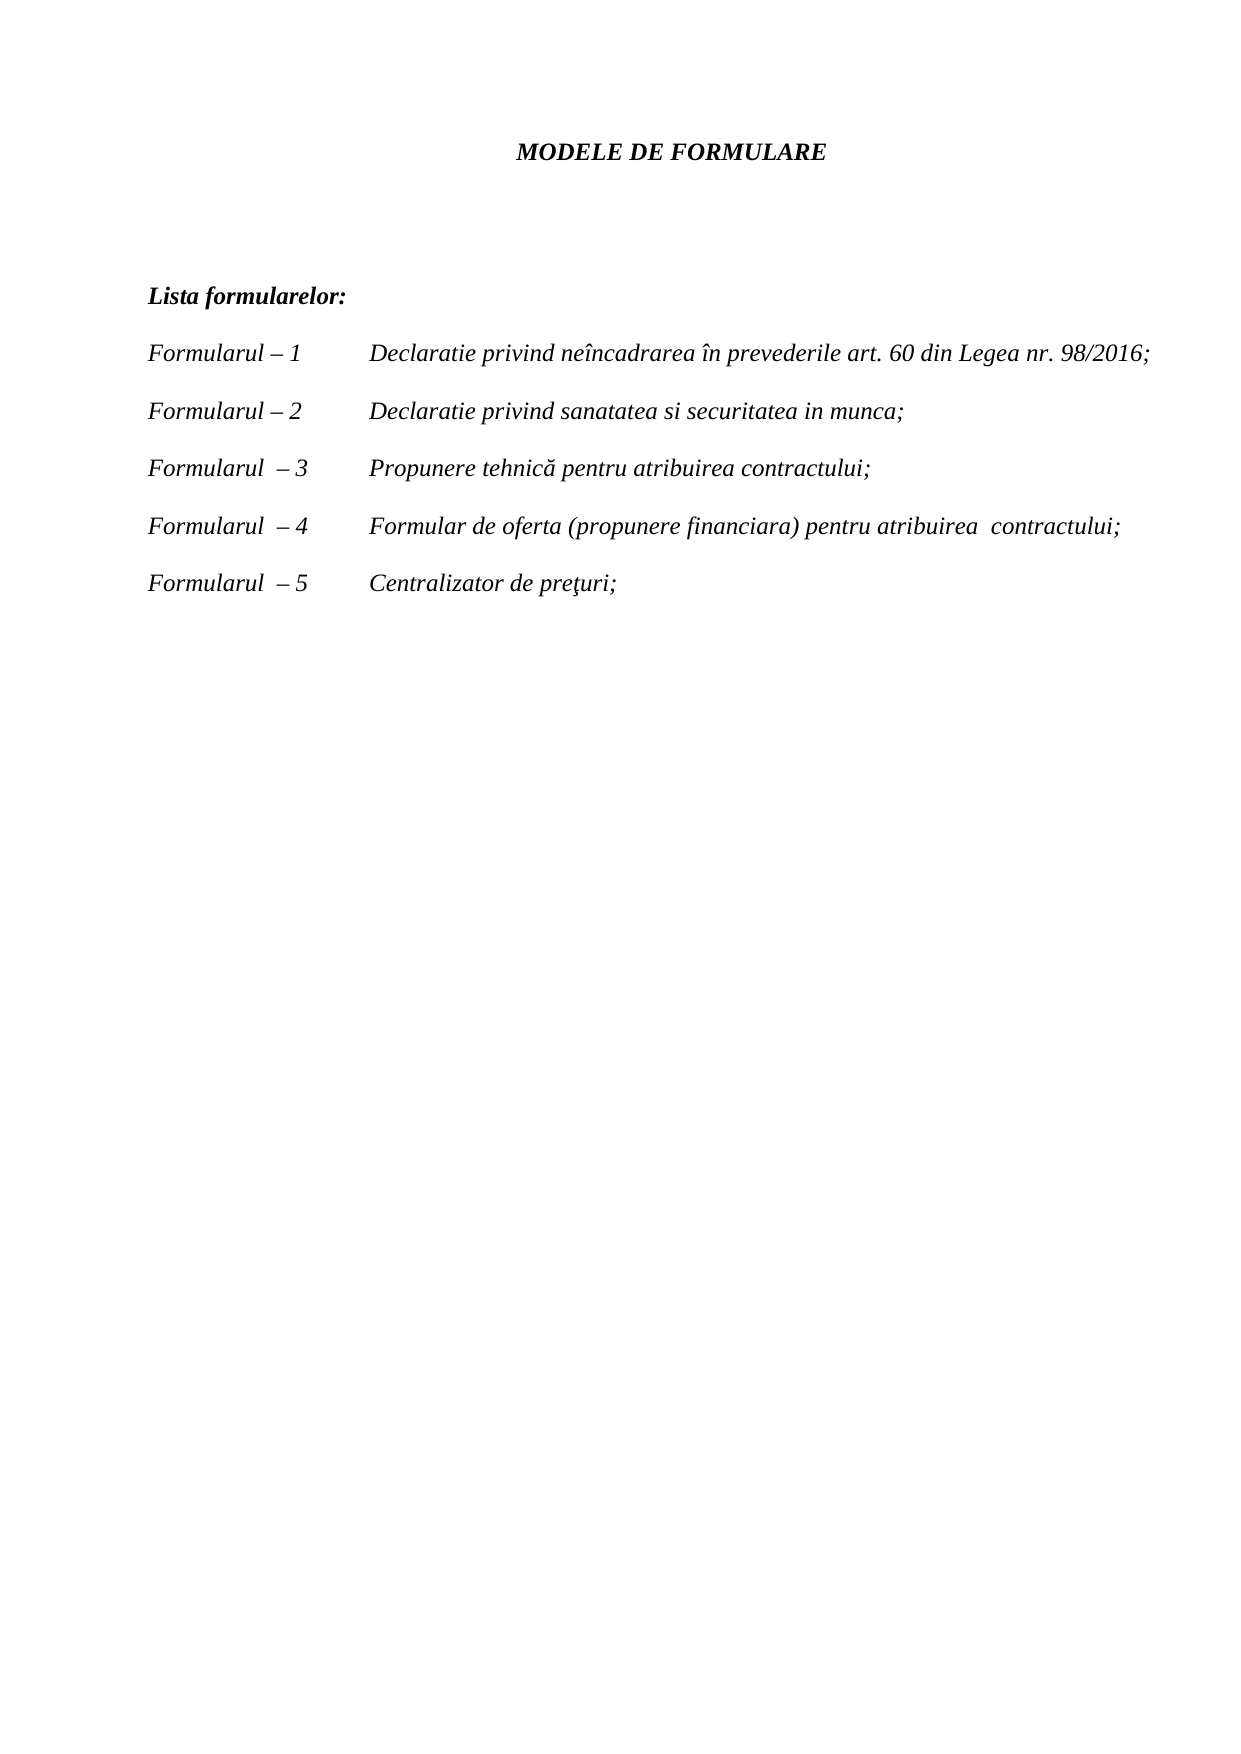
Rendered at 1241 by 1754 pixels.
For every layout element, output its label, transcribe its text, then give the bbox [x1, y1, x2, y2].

text MODELE DE FORMULARE [148, 137, 1196, 166]
text Formularul – 5 Centralizator de preţuri; [148, 568, 1196, 597]
text Formularul – 2 Declaratie privind sanatatea si securitatea in munca; [148, 396, 1196, 424]
text Formularul – 3 Propunere tehnică pentru atribuirea contractului; [148, 453, 1196, 482]
text Formularul – 4 Formular de oferta (propunere financiara) pentru atribuirea contractului; [148, 511, 1196, 539]
text Lista formularelor: [148, 281, 1196, 309]
text Formularul – 1 Declaratie privind neîncadrarea în prevederile art. 60 din Legea nr. 98/2016; [148, 338, 1240, 367]
